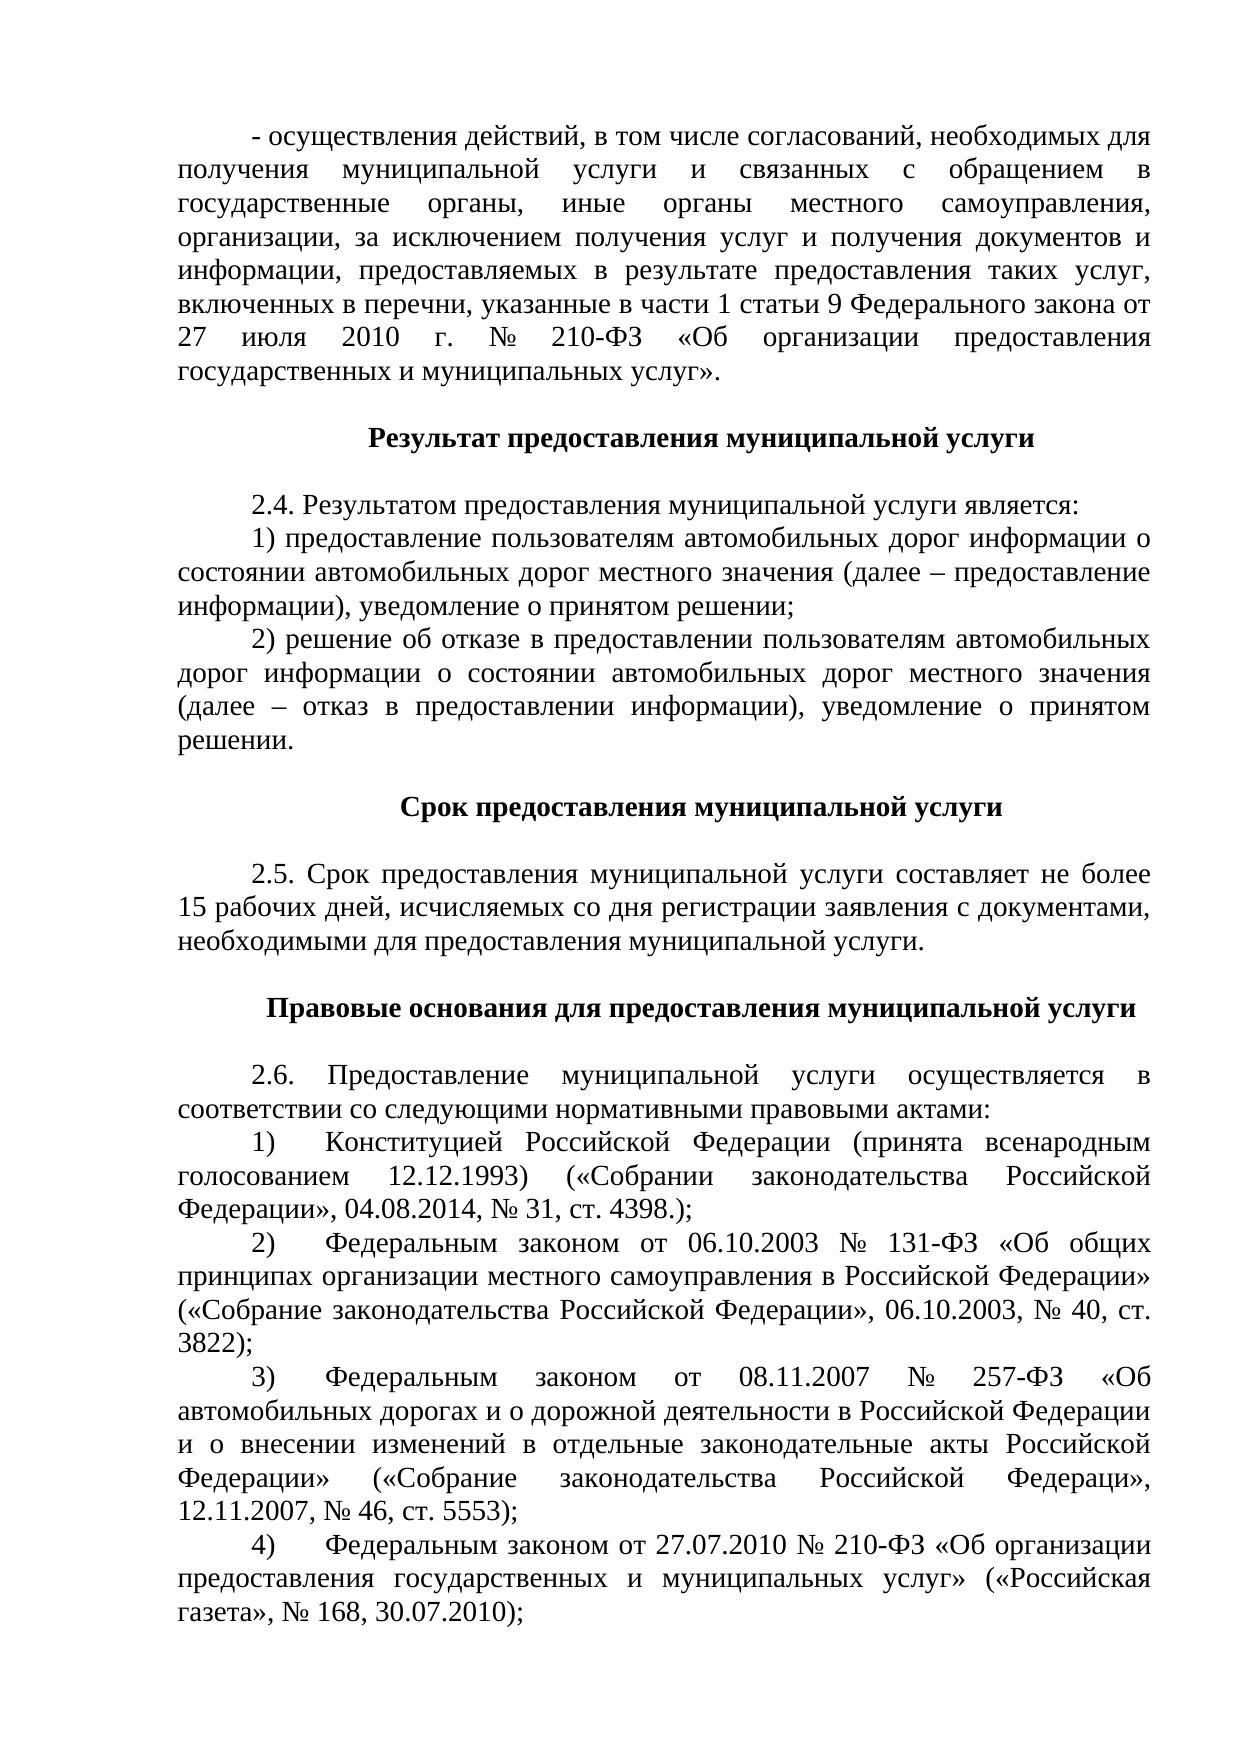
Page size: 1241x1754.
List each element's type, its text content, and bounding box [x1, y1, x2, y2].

text Результат предоставления муниципальной услуги [177, 420, 1152, 453]
text - осуществления действий, в том числе согласований, необходимых для получения муниципальной услуги и связанных с обращением в государственные органы, иные органы местного самоуправления, организации, за исключением получения услуг и получения документов и информации, предоставляемых в результате предоставления таких услуг, включенных в перечни, указанные в части 1 статьи 9 Федерального закона от 27 июля 2010 г. № 210-ФЗ «Об организации предоставления государственных и муниципальных услуг». [177, 118, 1152, 386]
text Срок предоставления муниципальной услуги [177, 789, 1152, 822]
list Федеральным законом от 27.07.2010 № 210-ФЗ «Об организации предоставления государственных и муниципальных услуг» («Российская газета», № 168, 30.07.2010); [177, 1527, 1152, 1627]
text 1) предоставление пользователям автомобильных дорог информации о состоянии автомобильных дорог местного значения (далее – предоставление информации), уведомление о принятом решении; [177, 521, 1152, 621]
text 2.6. Предоставление муниципальной услуги осуществляется в соответствии со следующими нормативными правовыми актами: [177, 1057, 1152, 1124]
list Федеральным законом от 08.11.2007 № 257-ФЗ «Об автомобильных дорогах и о дорожной деятельности в Российской Федерации и о внесении изменений в отдельные законодательные акты Российской Федерации» («Собрание законодательства Российской Федераци», 12.11.2007, № 46, ст. 5553); [177, 1359, 1152, 1527]
text 2) решение об отказе в предоставлении пользователям автомобильных дорог информации о состоянии автомобильных дорог местного значения (далее – отказ в предоставлении информации), уведомление о принятом решении. [177, 621, 1152, 755]
list Конституцией Российской Федерации (принята всенародным голосованием 12.12.1993) («Собрании законодательства Российской Федерации», 04.08.2014, № 31, ст. 4398.); [177, 1124, 1152, 1225]
text 2.4. Результатом предоставления муниципальной услуги является: [177, 487, 1152, 521]
list Федеральным законом от 06.10.2003 № 131-ФЗ «Об общих принципах организации местного самоуправления в Российской Федерации» («Собрание законодательства Российской Федерации», 06.10.2003, № 40, ст. 3822); [177, 1225, 1152, 1359]
text Правовые основания для предоставления муниципальной услуги [177, 990, 1152, 1024]
text 2.5. Срок предоставления муниципальной услуги составляет не более 15 рабочих дней, исчисляемых со дня регистрации заявления с документами, необходимыми для предоставления муниципальной услуги. [177, 856, 1152, 957]
